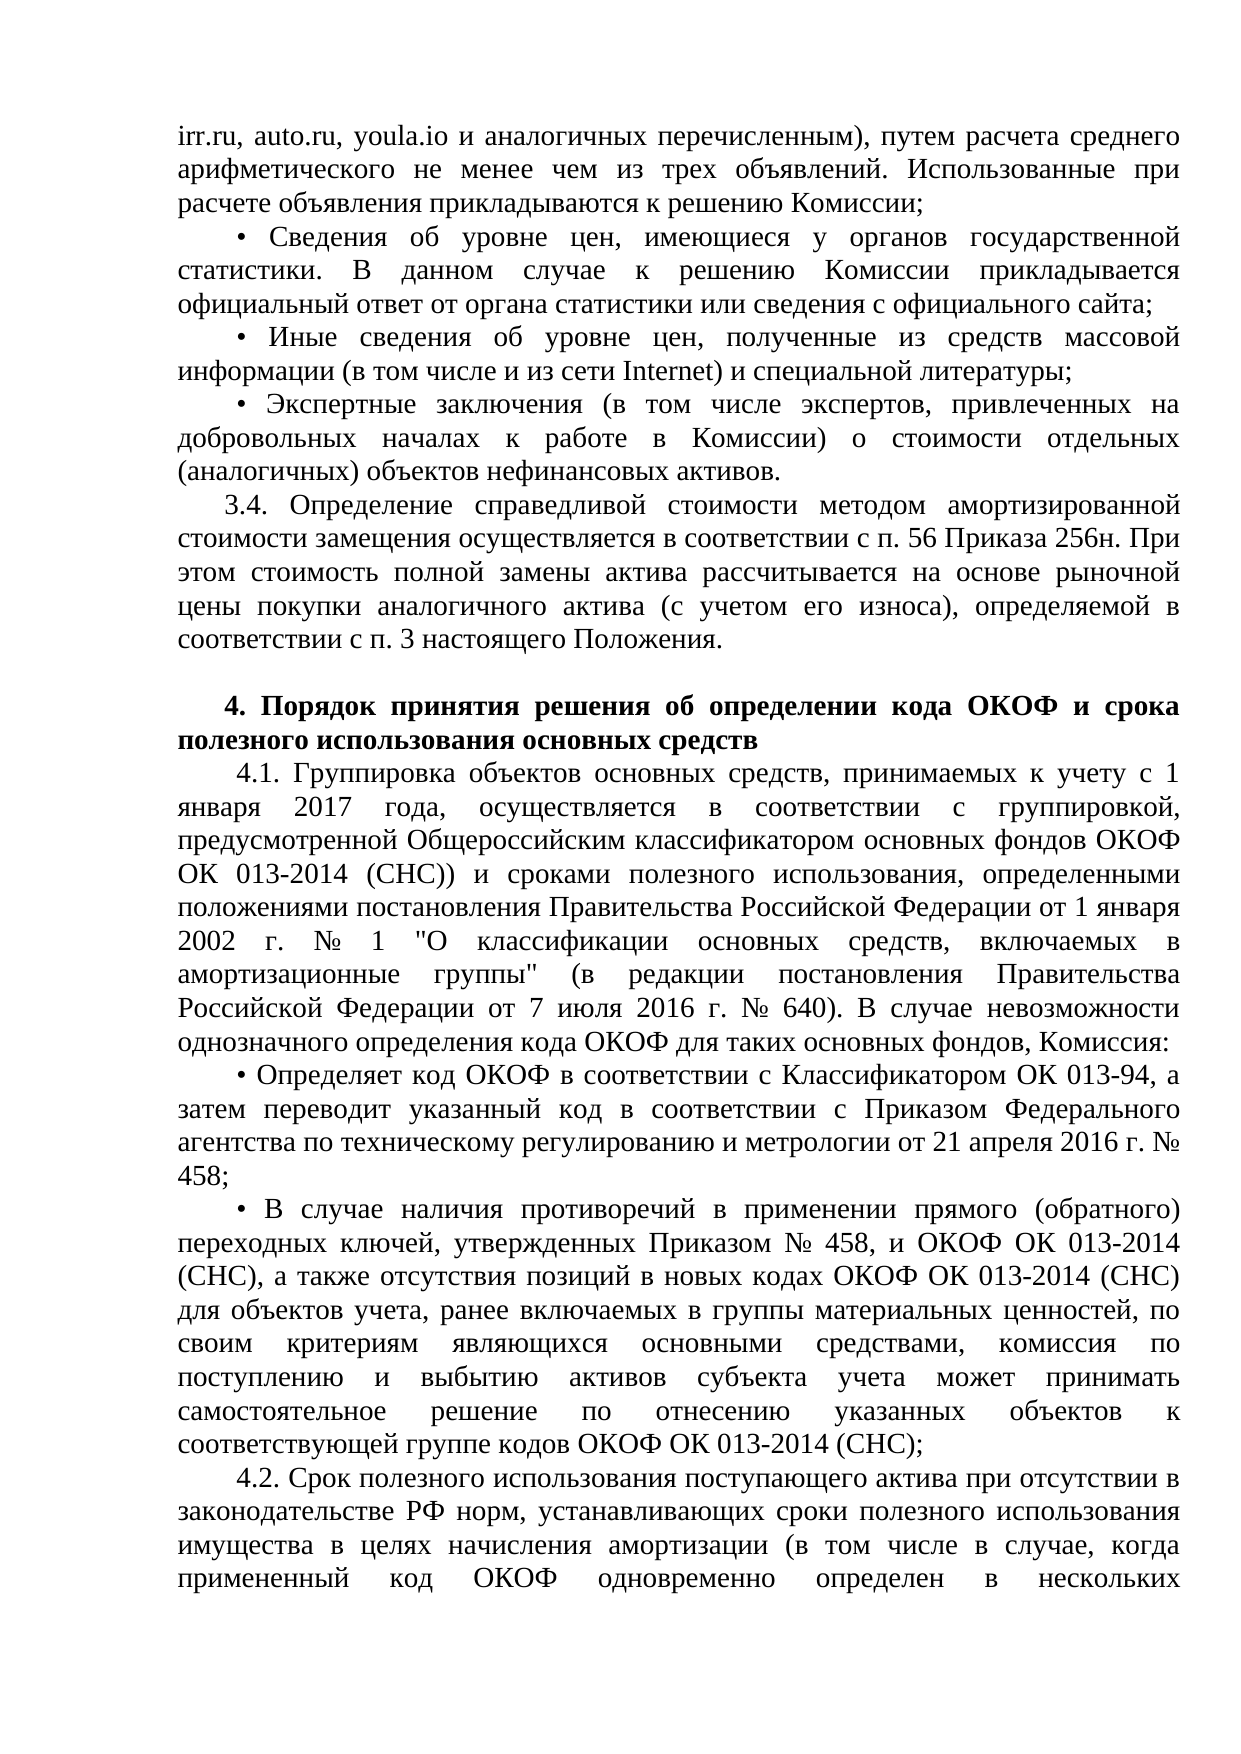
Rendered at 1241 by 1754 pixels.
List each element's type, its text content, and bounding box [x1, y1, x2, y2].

text • Сведения об уровне цен, имеющиеся у органов государственной статистики. В данном случае к решению Комиссии прикладывается официальный ответ от органа статистики или сведения с официального сайта; [177, 219, 1181, 319]
text 4. Порядок принятия решения об определении кода ОКОФ и срока полезного использования основных средств [177, 688, 1181, 755]
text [177, 118, 1181, 219]
text • Определяет код ОКОФ в соответствии с Классификатором ОК 013-94, а затем переводит указанный код в соответствии с Приказом Федерального агентства по техническому регулированию и метрологии от 21 апреля 2016 г. № 458; [177, 1057, 1181, 1191]
text • Экспертные заключения (в том числе экспертов, привлеченных на добровольных началах к работе в Комиссии) о стоимости отдельных (аналогичных) объектов нефинансовых активов. [177, 386, 1181, 487]
text • Иные сведения об уровне цен, полученные из средств массовой информации (в том числе и из сети Internet) и специальной литературы; [177, 319, 1181, 386]
text 4.1. Группировка объектов основных средств, принимаемых к учету с 1 января 2017 года, осуществляется в соответствии с группировкой, предусмотренной Общероссийским классификатором основных фондов ОКОФ ОК 013-2014 (СНС)) и сроками полезного использования, определенными положениями постановления Правительства Российской Федерации от 1 января 2002 г. № 1 "О классификации основных средств, включаемых в амортизационные группы" (в редакции постановления Правительства Российской Федерации от 7 июля 2016 г. № 640). В случае невозможности однозначного определения кода ОКОФ для таких основных фондов, Комиссия: [177, 755, 1181, 1057]
text 3.4. Определение справедливой стоимости методом амортизированной стоимости замещения осуществляется в соответствии с п. 56 Приказа 256н. При этом стоимость полной замены актива рассчитывается на основе рыночной цены покупки аналогичного актива (с учетом его износа), определяемой в соответствии с п. 3 настоящего Положения. [177, 487, 1181, 655]
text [177, 1460, 1181, 1594]
text • В случае наличия противоречий в применении прямого (обратного) переходных ключей, утвержденных Приказом № 458, и ОКОФ ОК 013-2014 (СНС), а также отсутствия позиций в новых кодах ОКОФ ОК 013-2014 (СНС) для объектов учета, ранее включаемых в группы материальных ценностей, по своим критериям являющихся основными средствами, комиссия по поступлению и выбытию активов субъекта учета может принимать самостоятельное решение по отнесению указанных объектов к соответствующей группе кодов ОКОФ ОК 013-2014 (СНС); [177, 1191, 1181, 1460]
